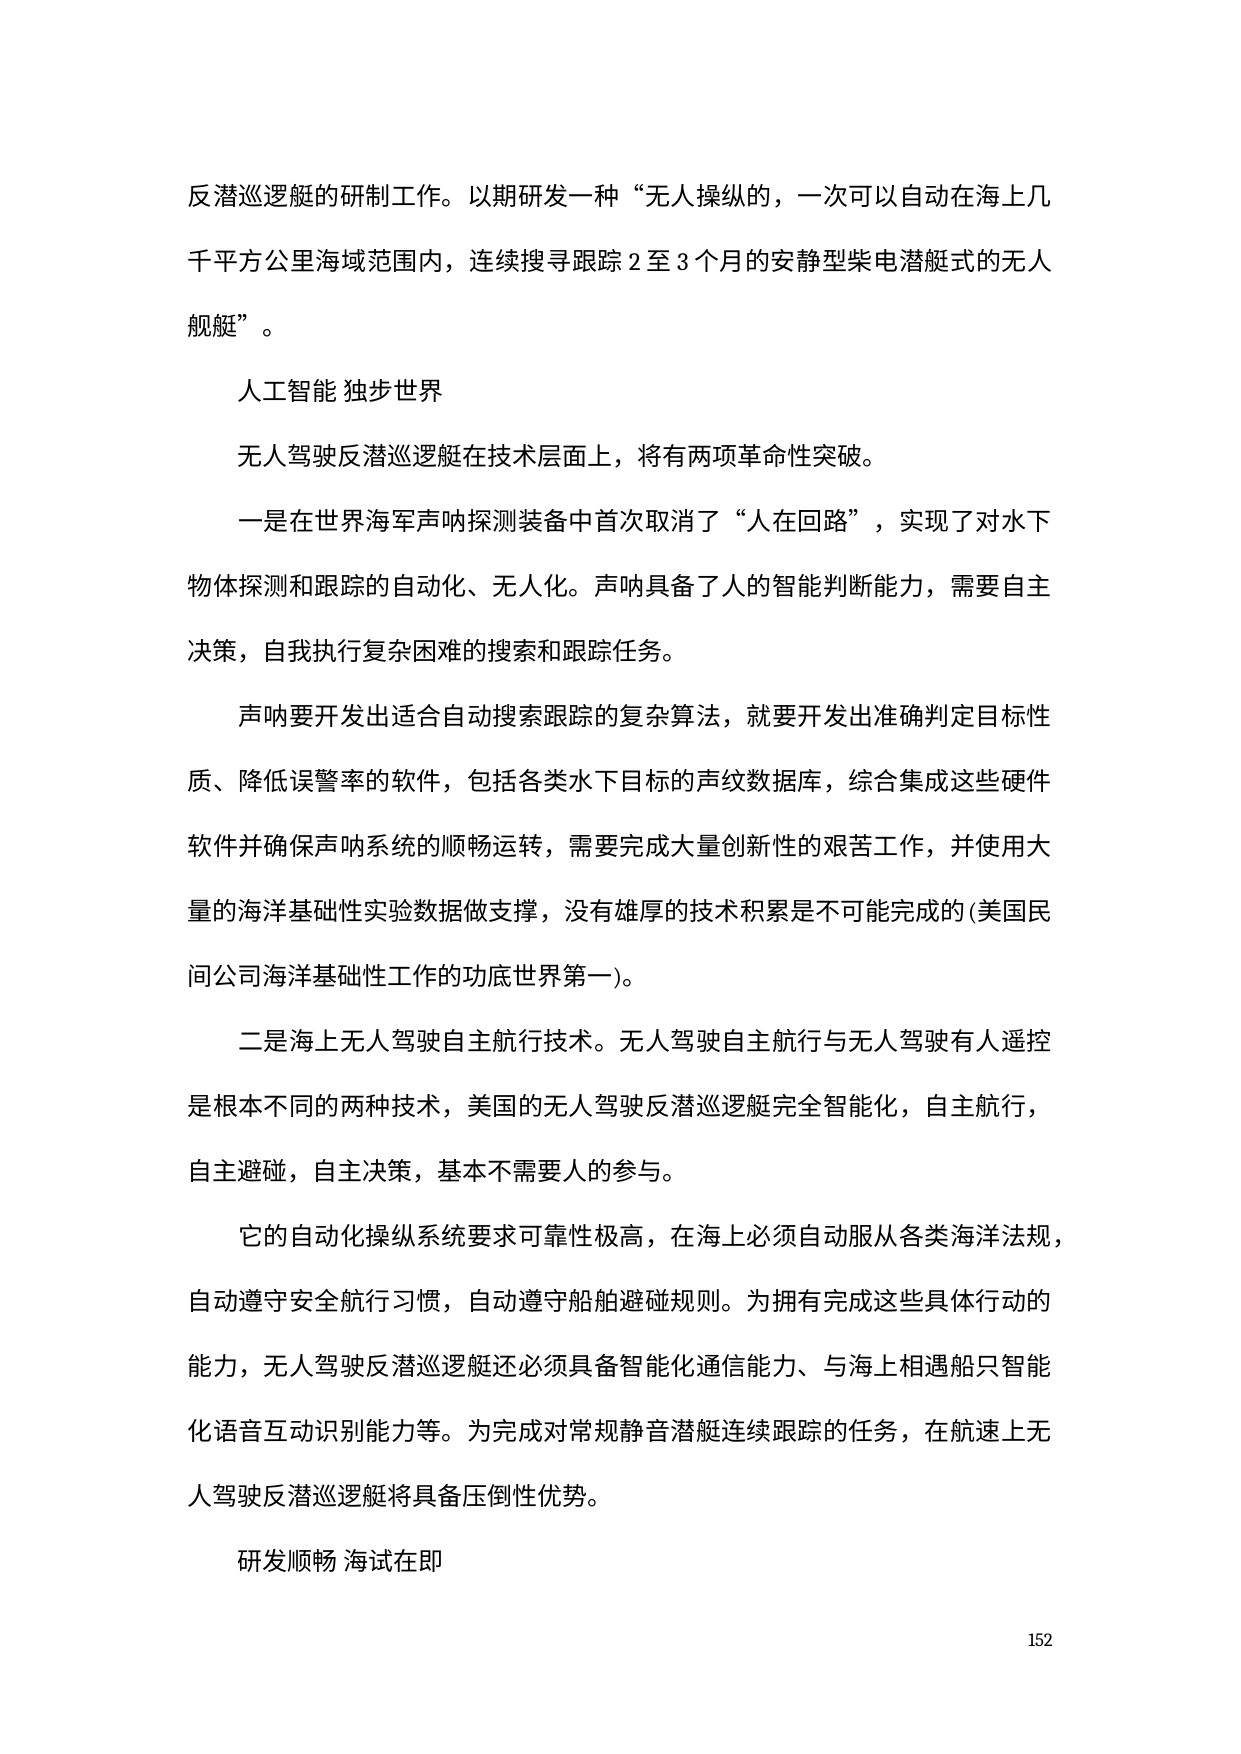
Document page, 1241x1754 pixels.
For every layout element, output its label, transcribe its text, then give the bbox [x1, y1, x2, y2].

text 一是在世界海军声呐探测装备中首次取消了“人在回路”，实现了对水下物体探测和跟踪的自动化、无人化。声呐具备了人的智能判断能力，需要自主决策，自我执行复杂困难的搜索和跟踪任务。 [187, 487, 1053, 682]
text 声呐要开发出适合自动搜索跟踪的复杂算法，就要开发出准确判定目标性质、降低误警率的软件，包括各类水下目标的声纹数据库，综合集成这些硬件软件并确保声呐系统的顺畅运转，需要完成大量创新性的艰苦工作，并使用大量的海洋基础性实验数据做支撑，没有雄厚的技术积累是不可能完成的(美国民间公司海洋基础性工作的功底世界第一)。 [187, 682, 1053, 1007]
text 无人驾驶反潜巡逻艇在技术层面上，将有两项革命性突破。 [187, 422, 1053, 487]
text 人工智能 独步世界 [187, 357, 1053, 422]
text 它的自动化操纵系统要求可靠性极高，在海上必须自动服从各类海洋法规，自动遵守安全航行习惯，自动遵守船舶避碰规则。为拥有完成这些具体行动的能力，无人驾驶反潜巡逻艇还必须具备智能化通信能力、与海上相遇船只智能化语音互动识别能力等。为完成对常规静音潜艇连续跟踪的任务，在航速上无人驾驶反潜巡逻艇将具备压倒性优势。 [187, 1202, 1053, 1527]
text 二是海上无人驾驶自主航行技术。无人驾驶自主航行与无人驾驶有人遥控是根本不同的两种技术，美国的无人驾驶反潜巡逻艇完全智能化，自主航行，自主避碰，自主决策，基本不需要人的参与。 [187, 1007, 1053, 1202]
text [187, 162, 1053, 357]
text 研发顺畅 海试在即 [187, 1527, 1053, 1592]
